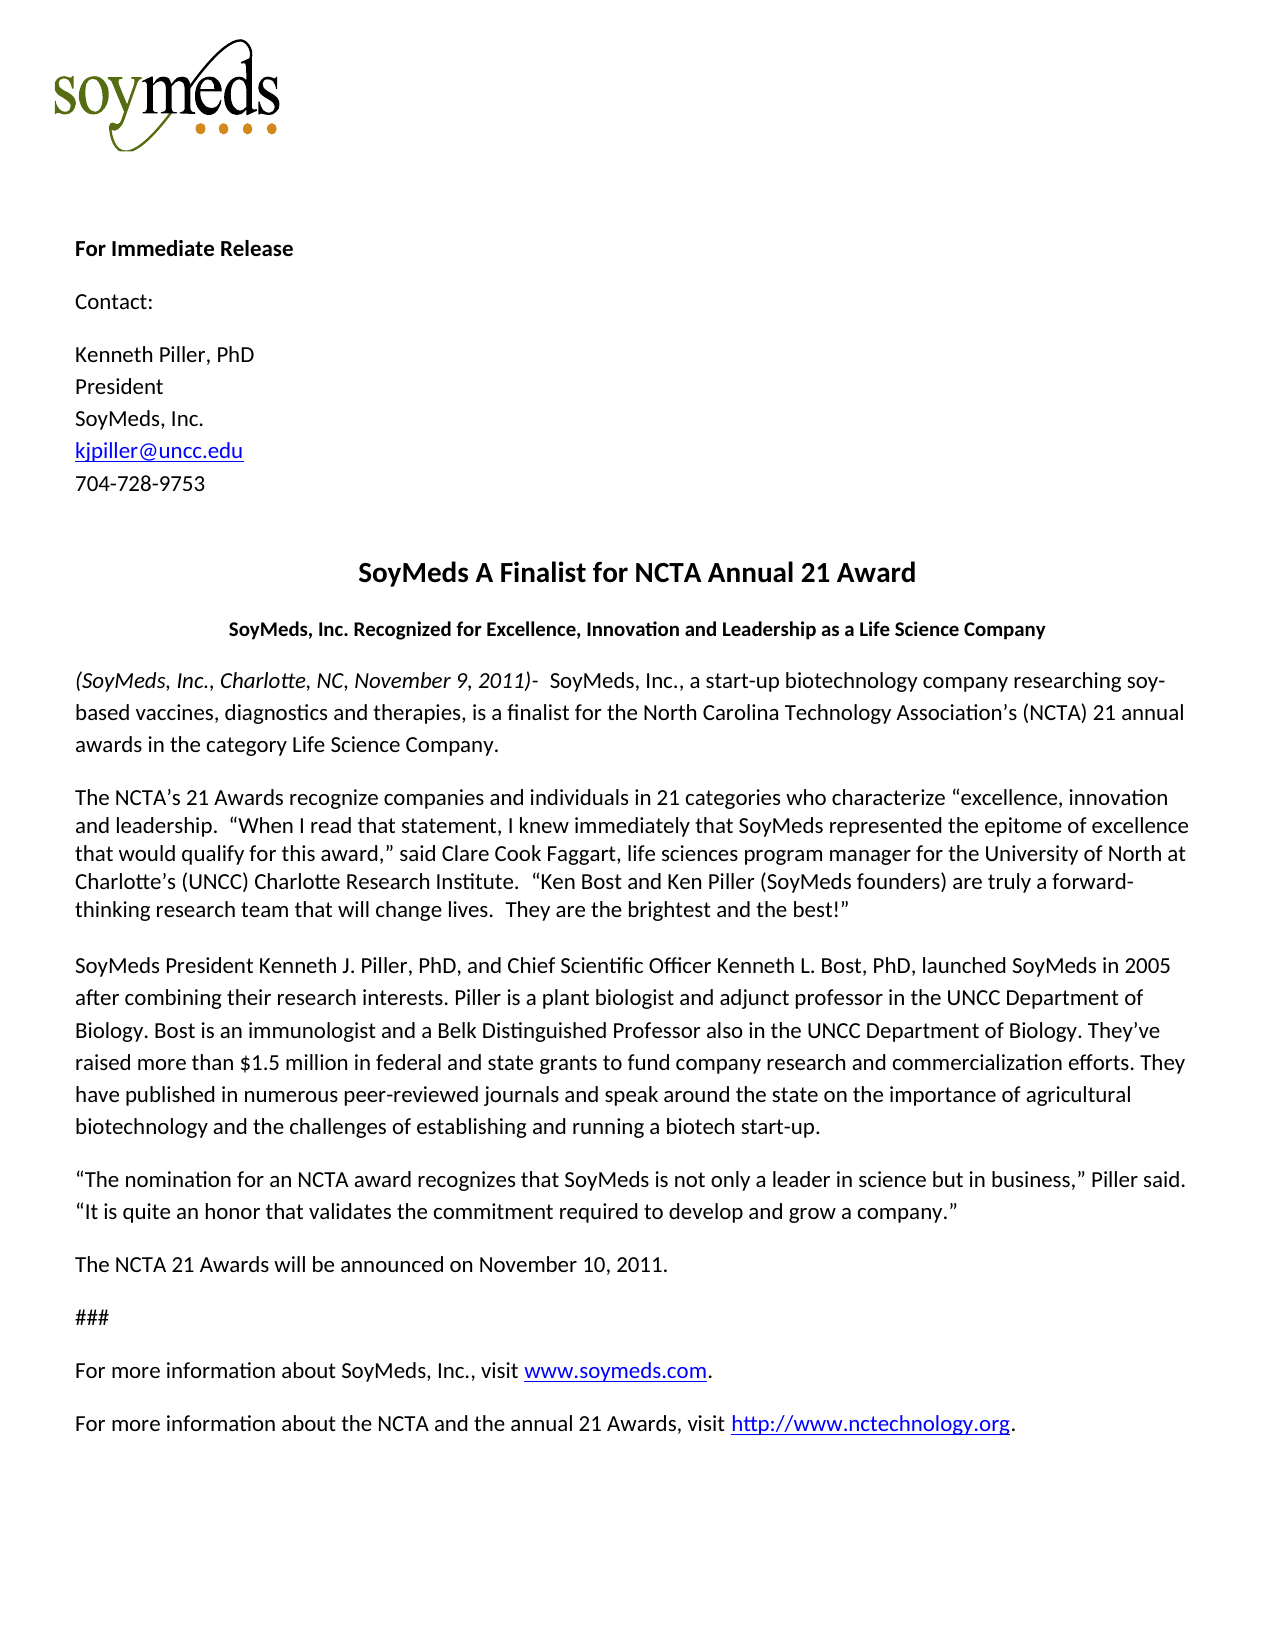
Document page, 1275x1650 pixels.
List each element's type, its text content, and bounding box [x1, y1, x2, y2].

text (SoyMeds, Inc., Charlotte, NC, November 9, 2011)- SoyMeds, Inc., a start-up biotechnology company researching soy-based vaccines, diagnostics and therapies, is a finalist for the North Carolina Technology Association’s (NCTA) 21 annual awards in the category Life Science Company. [75, 666, 1200, 758]
text SoyMeds, Inc. Recognized for Excellence, Innovation and Leadership as a Life Science Company [75, 616, 1200, 641]
text For Immediate Release [75, 234, 1200, 262]
text SoyMeds President Kenneth J. Piller, PhD, and Chief Scientific Officer Kenneth L. Bost, PhD, launched SoyMeds in 2005 after combining their research interests. Piller is a plant biologist and adjunct professor in the UNCC Department of Biology. Bost is an immunologist and a Belk Distinguished Professor also in the UNCC Department of Biology. They’ve raised more than $1.5 million in federal and state grants to fund company research and commercialization efforts. They have published in numerous peer-reviewed journals and speak around the state on the importance of agricultural biotechnology and the challenges of establishing and running a biotech start-up. [75, 951, 1200, 1140]
text Kenneth Piller, PhD [75, 340, 1200, 368]
text 704-728-9753 [75, 469, 1200, 497]
text ### [75, 1303, 1200, 1332]
text SoyMeds, Inc. [75, 404, 1200, 432]
text President [75, 372, 1200, 400]
text For more information about the NCTA and the annual 21 Awards, visit http://www.nctechnology.org. [75, 1409, 1200, 1438]
text The NCTA 21 Awards will be announced on November 10, 2011. [75, 1251, 1200, 1278]
text Contact: [75, 287, 1200, 315]
text For more information about SoyMeds, Inc., visit www.soymeds.com. [75, 1357, 1200, 1384]
text The NCTA’s 21 Awards recognize companies and individuals in 21 categories who characterize “excellence, innovation and leadership. “When I read that statement, I knew immediately that SoyMeds represented the epitome of excellence that would qualify for this award,” said Clare Cook Faggart, life sciences program manager for the University of North at Charlotte’s (UNCC) Charlotte Research Institute. “Ken Bost and Ken Piller (SoyMeds founders) are truly a forward-thinking research team that will change lives. They are the brightest and the best!” [75, 783, 1200, 923]
text “The nomination for an NCTA award recognizes that SoyMeds is not only a leader in science but in business,” Piller said. “It is quite an honor that validates the commitment required to develop and grow a company.” [75, 1165, 1200, 1226]
text kjpiller@uncc.edu [75, 437, 1200, 465]
text SoyMeds A Finalist for NCTA Annual 21 Award [75, 554, 1200, 590]
